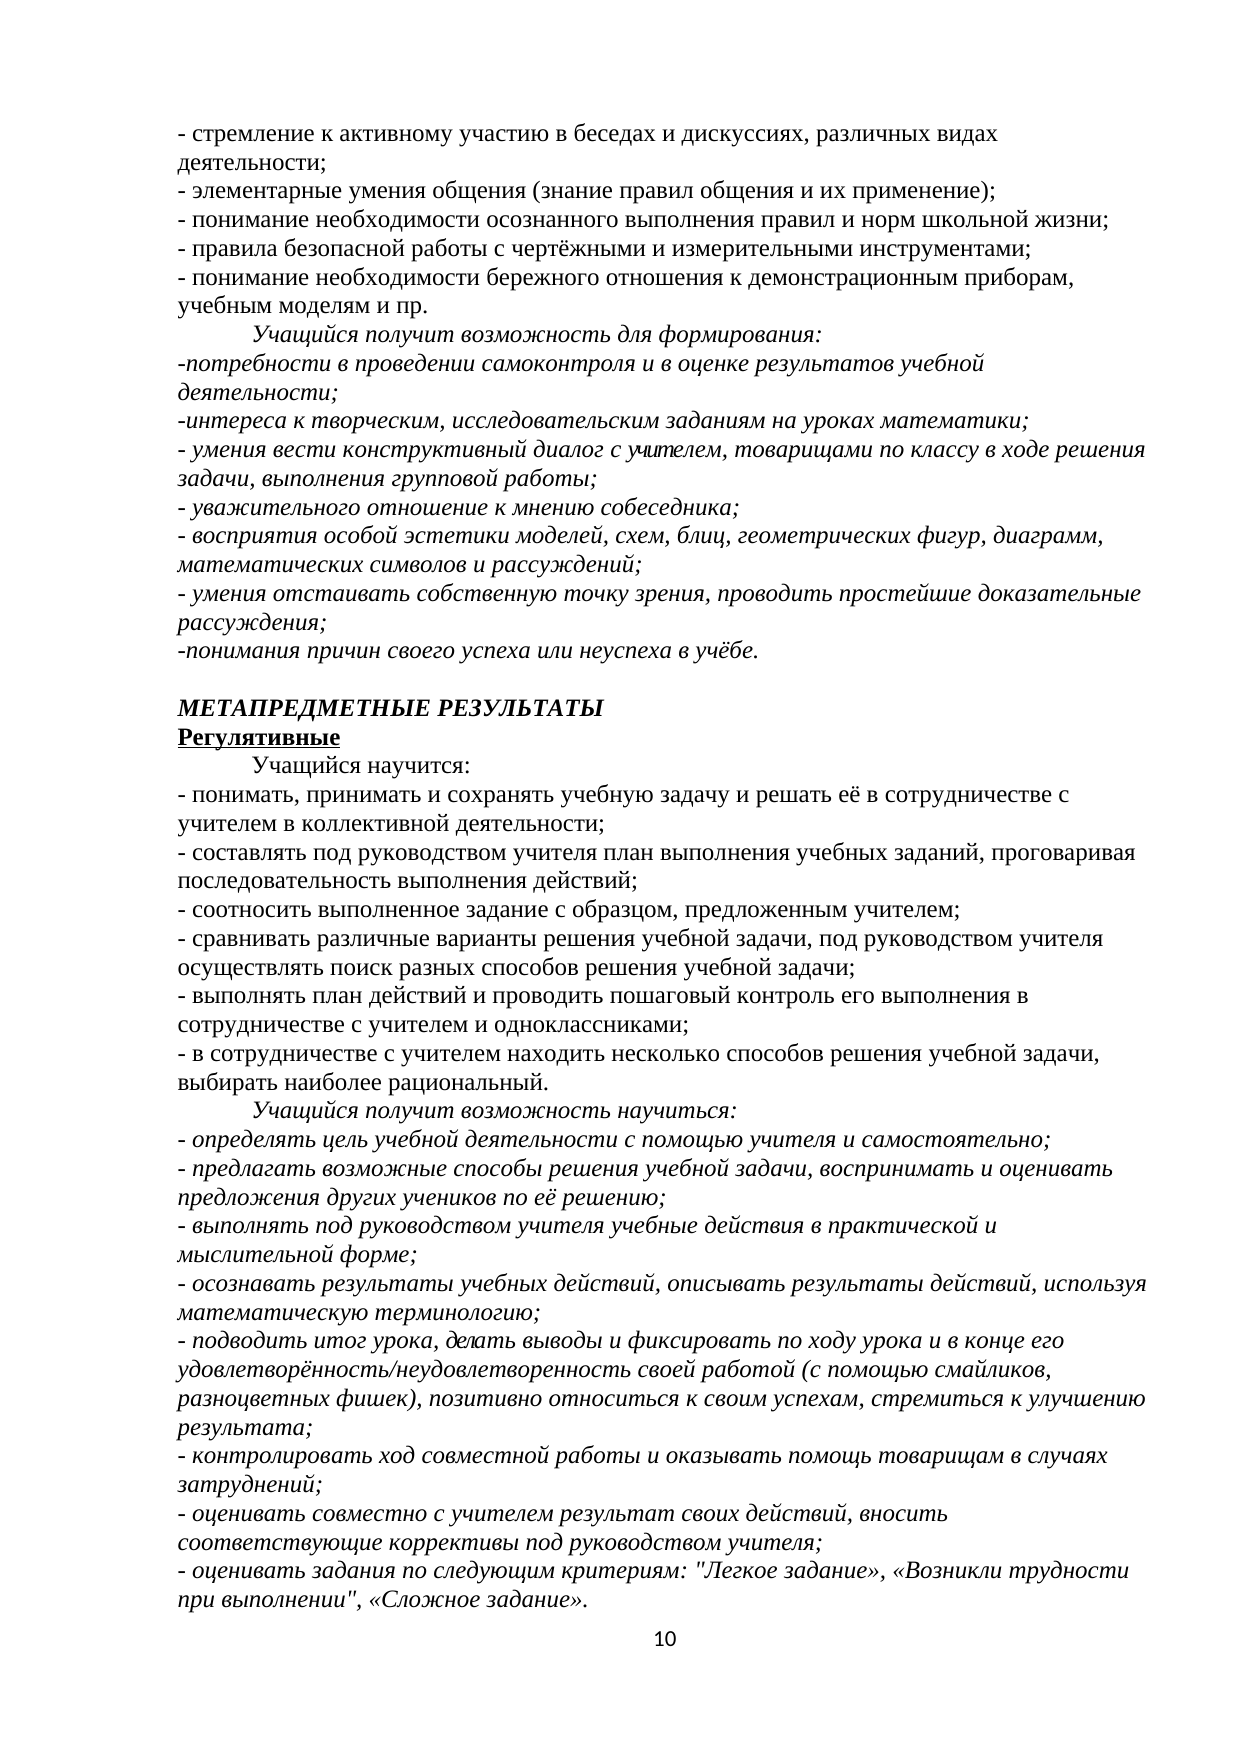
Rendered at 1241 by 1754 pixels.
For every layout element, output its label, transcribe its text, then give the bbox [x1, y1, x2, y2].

text - понимание необходимости бережного отношения к демонстрационным приборам, учебным моделям и пр. [177, 262, 1152, 319]
text - составлять под руководством учителя план выполнения учебных заданий, проговаривая последовательность выполнения действий; [177, 837, 1152, 894]
text - оценивать задания по следующим критериям: "Легкое задание», «Возникли трудности при выполнении", «Сложное задание». [177, 1556, 1152, 1613]
text - выполнять план действий и проводить пошаговый контроль его выполнения в сотрудничестве с учителем и одноклассниками; [177, 981, 1152, 1038]
text - умения вести конструктивный диалог с учителем, товарищами по классу в ходе решения задачи, выполнения групповой работы; [177, 434, 1152, 492]
text - понимать, принимать и сохранять учебную задачу и решать её в сотрудничестве с учителем в коллективной деятельности; [177, 779, 1152, 837]
text - восприятия особой эстетики моделей, схем, блиц, геометрических фигур, диаграмм, математических символов и рассуждений; [177, 521, 1152, 578]
text - подводить итог урока, делать выводы и фиксировать по ходу урока и в конце его удовлетворённость/неудовлетворенность своей работой (с помощью смайликов, разноцветных фишек), позитивно относиться к своим успехам, стремиться к улучшению результата; [177, 1326, 1152, 1441]
text - осознавать результаты учебных действий, описывать результаты действий, используя математическую терминологию; [177, 1268, 1152, 1326]
text -потребности в проведении самоконтроля и в оценке результатов учебной деятельности; [177, 348, 1152, 406]
text - стремление к активному участию в беседах и дискуссиях, различных видах деятельности; [177, 118, 1152, 176]
text -интереса к творческим, исследовательским заданиям на уроках математики; [177, 406, 1152, 434]
text - в сотрудничестве с учителем находить несколько способов решения учебной задачи, выбирать наиболее рациональный. [177, 1038, 1152, 1096]
text Учащийся получит возможность научиться: [177, 1096, 1152, 1124]
text - соотносить выполненное задание с образцом, предложенным учителем; [177, 894, 1152, 923]
text - оценивать совместно с учителем результат своих действий, вносить соответствующие коррективы под руководством учителя; [177, 1498, 1152, 1556]
text - уважительного отношение к мнению собеседника; [177, 492, 1152, 521]
text -понимания причин своего успеха или неуспеха в учёбе. [177, 636, 1152, 664]
text - элементарные умения общения (знание правил общения и их применение); [177, 176, 1152, 204]
text МЕТАПРЕДМЕТНЫЕ РЕЗУЛЬТАТЫ [177, 693, 1152, 722]
text Учащийся научится: [177, 751, 1152, 779]
text - правила безопасной работы с чертёжными и измерительными инструментами; [177, 233, 1152, 262]
text - сравнивать различные варианты решения учебной задачи, под руководством учителя осуществлять поиск разных способов решения учебной задачи; [177, 923, 1152, 981]
text - предлагать возможные способы решения учебной задачи, воспринимать и оценивать предложения других учеников по её решению; [177, 1153, 1152, 1211]
text - контролировать ход совместной работы и оказывать помощь товарищам в случаях затруднений; [177, 1441, 1152, 1498]
text - понимание необходимости осознанного выполнения правил и норм школьной жизни; [177, 204, 1152, 233]
text Регулятивные [177, 722, 1152, 751]
text - выполнять под руководством учителя учебные действия в практической и мыслительной форме; [177, 1211, 1152, 1268]
text Учащийся получит возможность для формирования: [177, 319, 1152, 348]
text - умения отстаивать собственную точку зрения, проводить простейшие доказательные рассуждения; [177, 578, 1152, 636]
text - определять цель учебной деятельности с помощью учителя и самостоятельно; [177, 1124, 1152, 1153]
